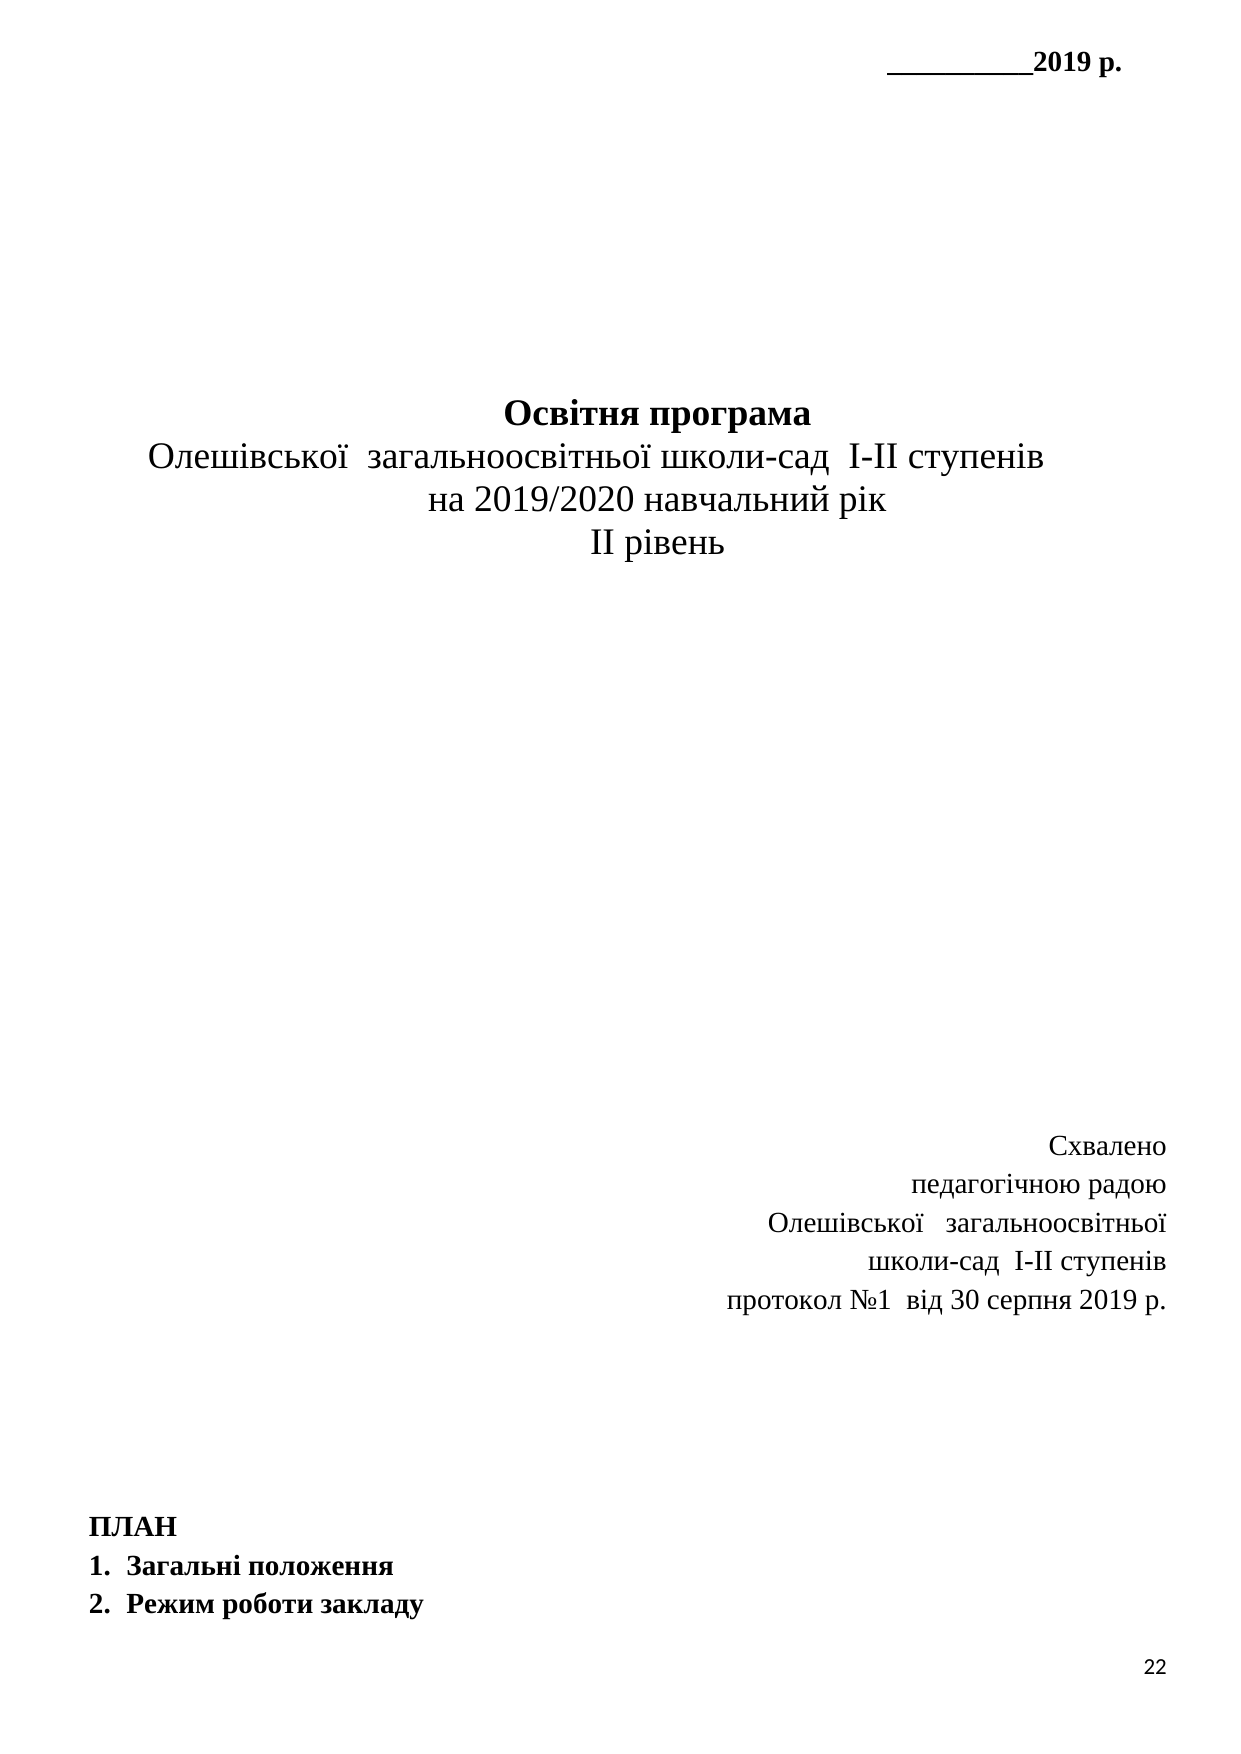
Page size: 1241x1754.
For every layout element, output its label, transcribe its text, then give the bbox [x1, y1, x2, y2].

text на 2019/2020 навчальний рік [148, 476, 1167, 519]
text протокол №1 від 30 серпня 2019 р. [148, 1282, 1167, 1316]
text Олешівської загальноосвітньої [148, 1205, 1167, 1238]
text __________2019 р. [194, 44, 1167, 78]
text Олешівської загальноосвітньої школи-сад І-ІІ ступенів [148, 433, 1167, 476]
text ПЛАН [89, 1509, 1093, 1543]
text ІІ рівень [148, 519, 1167, 562]
list Загальні положення [89, 1548, 1093, 1581]
text Схвалено [148, 1128, 1167, 1161]
text Освітня програма [148, 390, 1167, 433]
list Режим роботи закладу [89, 1586, 1093, 1620]
text педагогічною радою [148, 1166, 1167, 1200]
text школи-сад І-ІІ ступенів [148, 1243, 1167, 1277]
